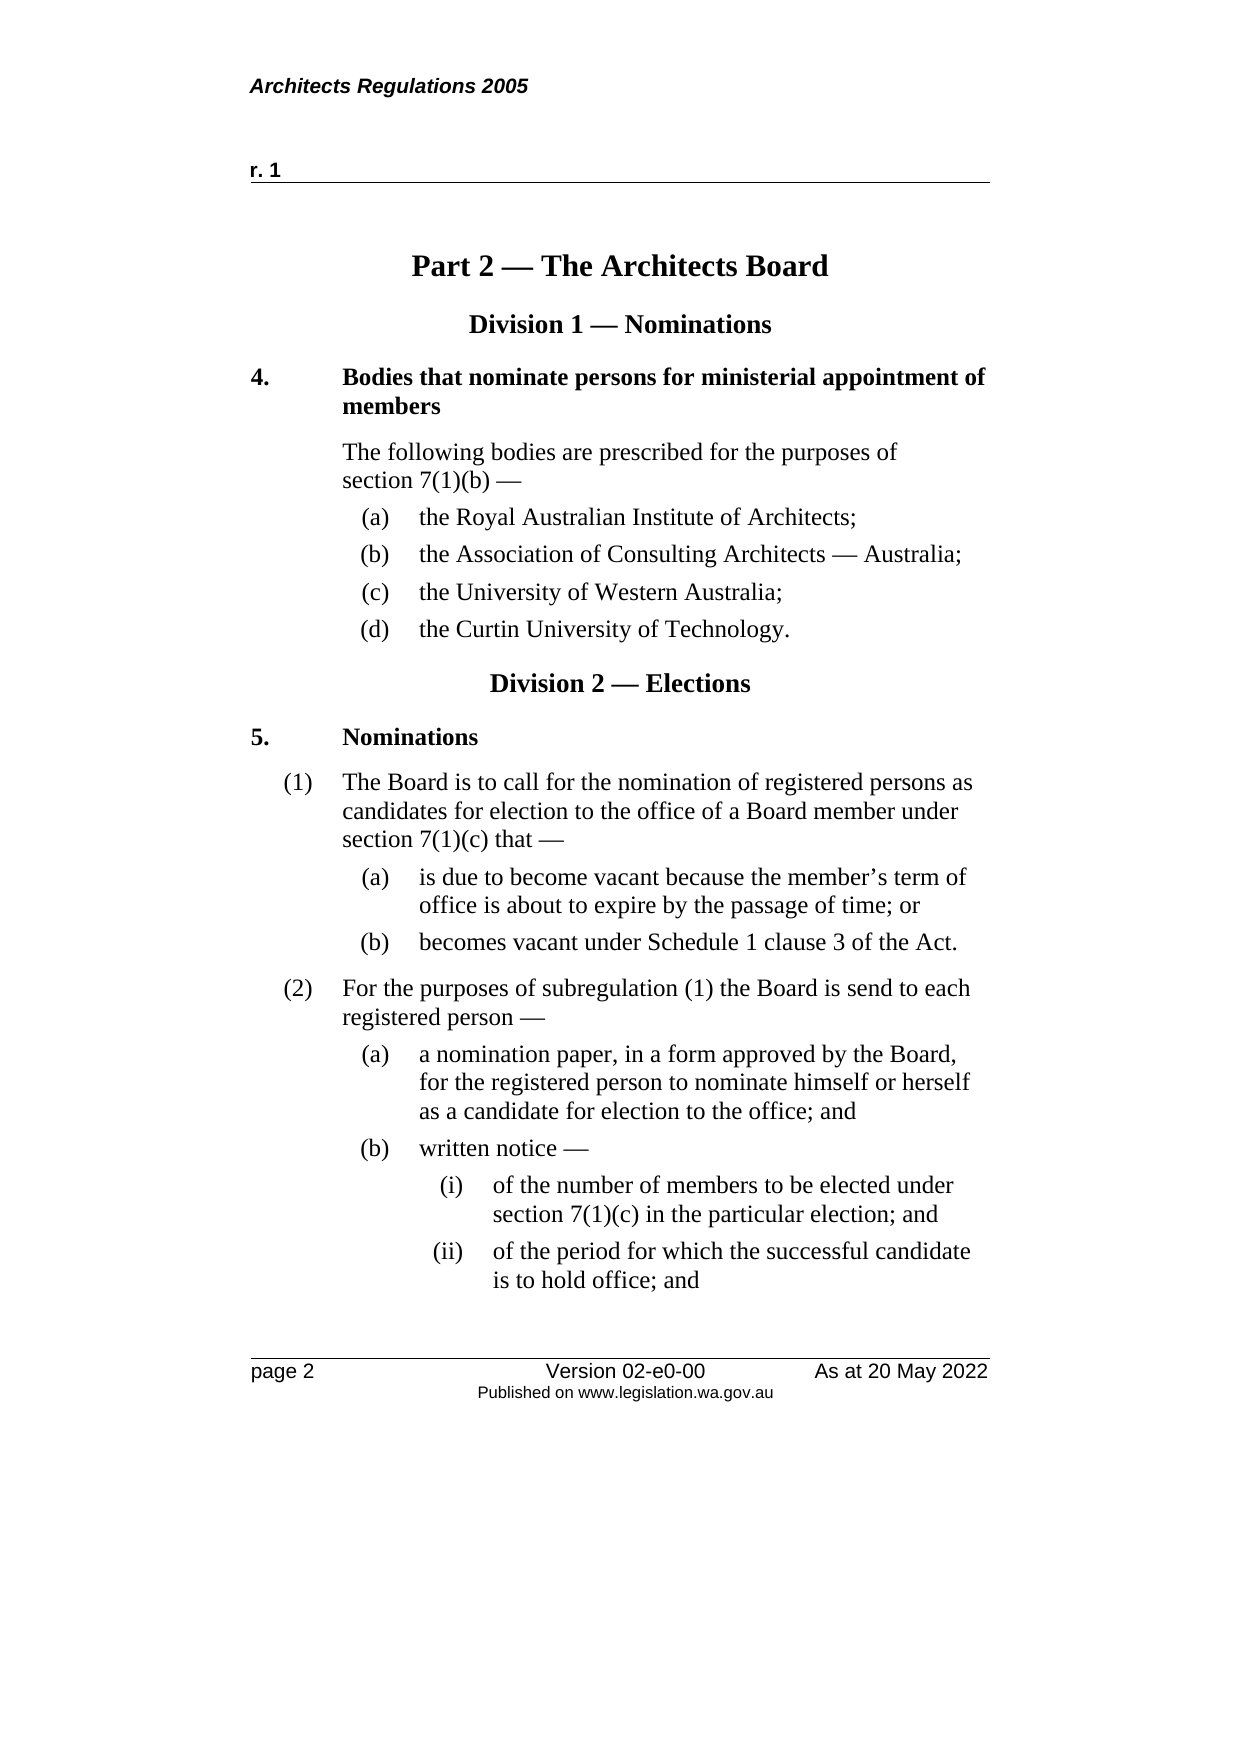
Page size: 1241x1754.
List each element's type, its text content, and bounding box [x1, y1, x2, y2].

subtitle Division 1 — Nominations [251, 308, 990, 339]
text (b) becomes vacant under Schedule 1 clause 3 of the Act. [251, 927, 990, 956]
text (c) the University of Western Australia; [251, 577, 990, 605]
text The following bodies are prescribed for the purposes of section 7(1)(b) — [251, 437, 990, 494]
subtitle 5. Nominations [251, 722, 990, 750]
text (2) For the purposes of subregulation (1) the Board is send to each registered person — [251, 973, 990, 1030]
text (ii) of the period for which the successful candidate is to hold office; and [251, 1236, 990, 1294]
subtitle 4. Bodies that nominate persons for ministerial appointment of members [251, 362, 990, 420]
text (a) the Royal Australian Institute of Architects; [251, 502, 990, 531]
subtitle Division 2 — Elections [251, 667, 990, 699]
text (d) the Curtin University of Technology. [251, 614, 990, 642]
text (i) of the number of members to be elected under section 7(1)(c) in the particular election; and [251, 1170, 990, 1228]
text (b) written notice — [251, 1133, 990, 1162]
text (b) the Association of Consulting Architects — Australia; [251, 539, 990, 568]
text (a) is due to become vacant because the member’s term of office is about to expire by the passage of time; or [251, 862, 990, 919]
text (1) The Board is to call for the nomination of registered persons as candidates for election to the office of a Board member under section 7(1)(c) that — [251, 767, 990, 853]
subtitle Part 2 — The Architects Board [251, 247, 990, 283]
text (a) a nomination paper, in a form approved by the Board, for the registered person to nominate himself or herself as a candidate for election to the office; and [251, 1039, 990, 1125]
